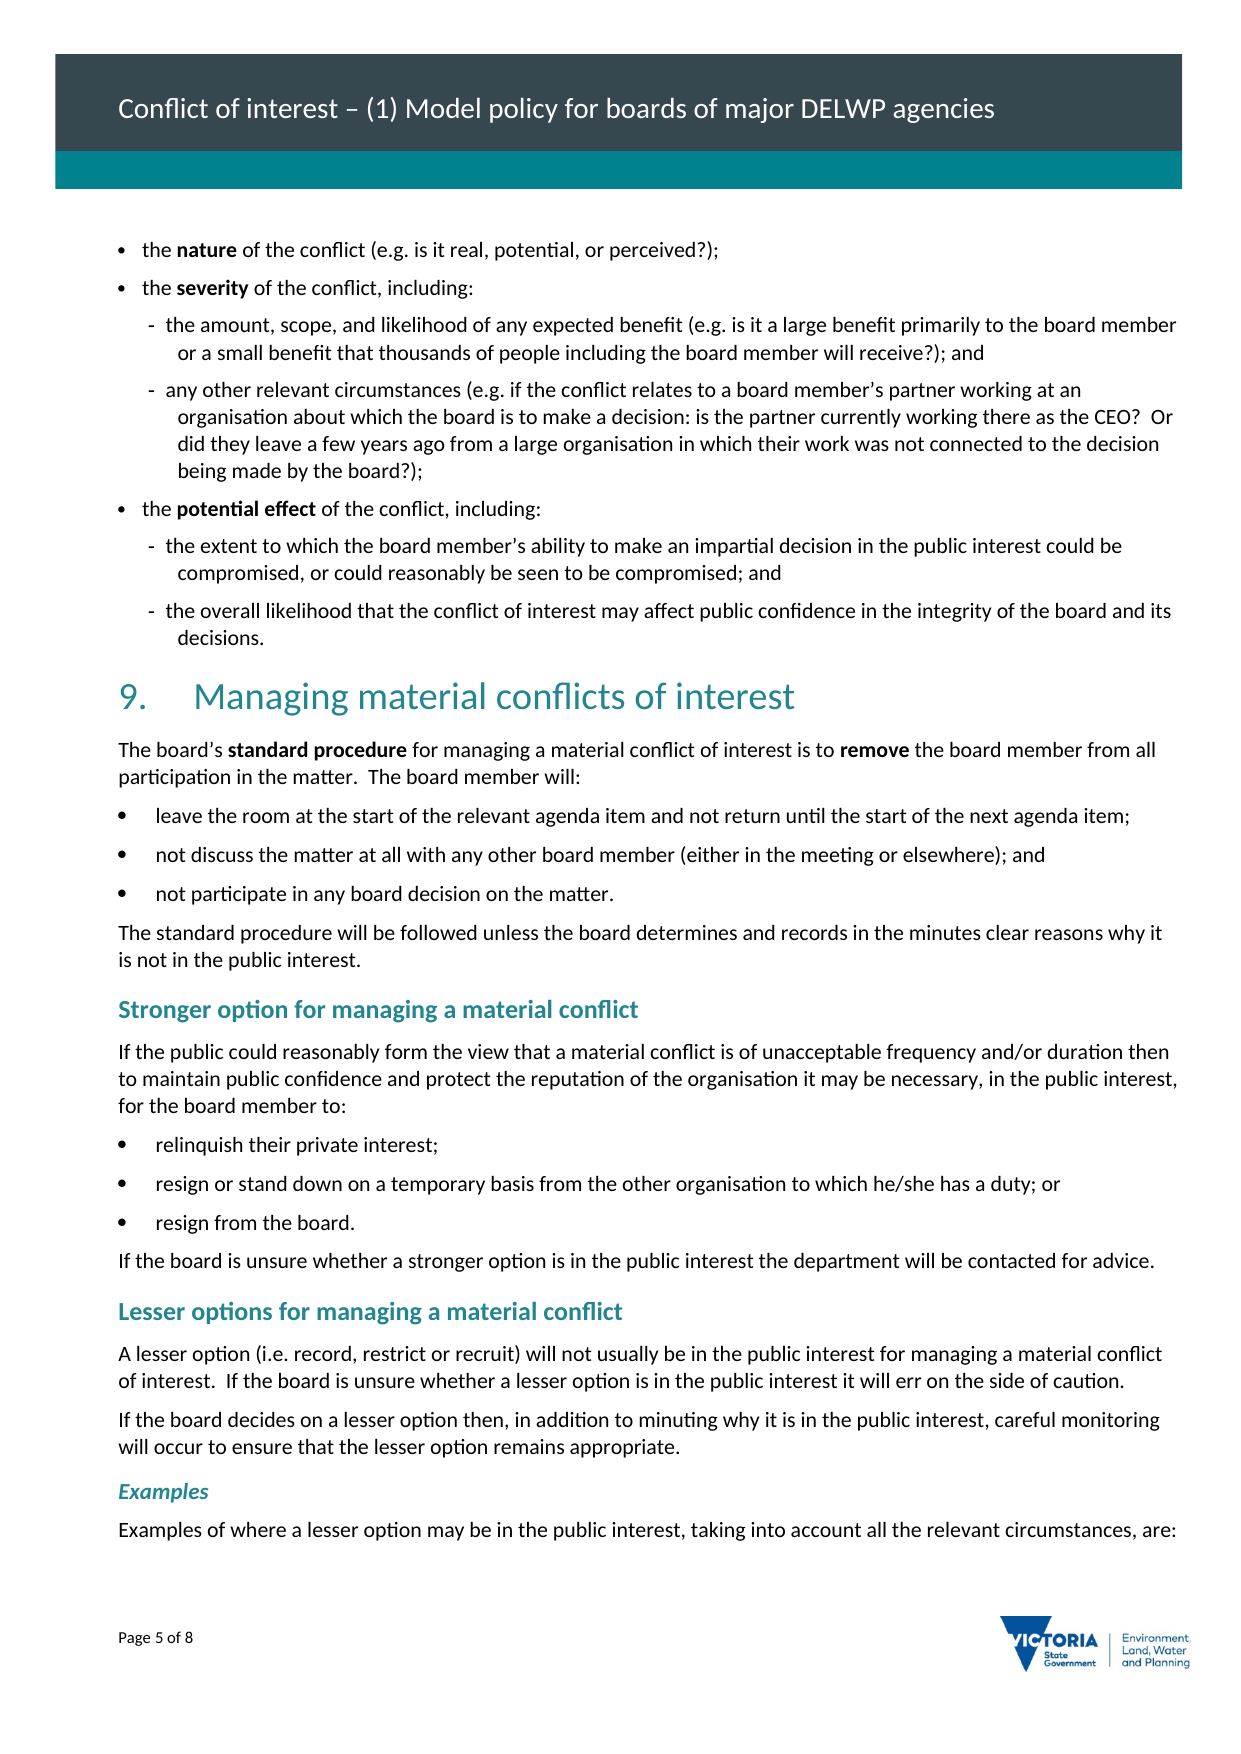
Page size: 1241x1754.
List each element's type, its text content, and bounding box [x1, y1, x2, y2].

subtitle Examples [118, 1474, 1181, 1505]
list the extent to which the board member’s ability to make an impartial decision in the public interest could be compromised, or could reasonably be seen to be compromised; and [148, 532, 1181, 586]
list the amount, scope, and likelihood of any expected benefit (e.g. is it a large benefit primarily to the board member or a small benefit that thousands of people including the board member will receive?); and [148, 311, 1181, 365]
text If the public could reasonably form the view that a material conflict is of unacceptable frequency and/or duration then to maintain public confidence and protect the reputation of the organisation it may be necessary, in the public interest, for the board member to: [118, 1038, 1181, 1119]
text The board’s standard procedure for managing a material conflict of interest is to remove the board member from all participation in the matter. The board member will: [118, 736, 1181, 790]
list resign or stand down on a temporary basis from the other organisation to which he/she has a duty; or [118, 1169, 1181, 1197]
list resign from the board. [118, 1208, 1181, 1236]
text Examples of where a lesser option may be in the public interest, taking into account all the relevant circumstances, are: [118, 1516, 1181, 1542]
list the potential effect of the conflict, including: [118, 494, 1181, 522]
picture [55, 54, 1183, 189]
list the overall likelihood that the conflict of interest may affect public confidence in the integrity of the board and its decisions. [148, 597, 1181, 651]
list not discuss the matter at all with any other board member (either in the meeting or elsewhere); and [118, 841, 1181, 868]
list any other relevant circumstances (e.g. if the conflict relates to a board member’s partner working at an organisation about which the board is to make a decision: is the partner currently working there as the CEO? Or did they leave a few years ago from a large organisation in which their work was not connected to the decision being made by the board?); [148, 376, 1181, 484]
subtitle Lesser options for managing a material conflict [118, 1295, 1181, 1327]
subtitle Stronger option for managing a material conflict [118, 993, 1181, 1025]
text The standard procedure will be followed unless the board determines and records in the minutes clear reasons why it is not in the public interest. [118, 918, 1181, 973]
subtitle 9. Managing material conflicts of interest [118, 672, 1181, 719]
list relinquish their private interest; [118, 1131, 1181, 1158]
list not participate in any board decision on the matter. [118, 879, 1181, 907]
text A lesser option (i.e. record, restrict or recruit) will not usually be in the public interest for managing a material conflict of interest. If the board is unsure whether a lesser option is in the public interest it will err on the side of caution. [118, 1339, 1181, 1394]
list the severity of the conflict, including: [118, 274, 1181, 301]
list the nature of the conflict (e.g. is it real, potential, or perceived?); [118, 236, 1181, 263]
picture [1000, 1616, 1191, 1672]
text If the board decides on a lesser option then, in addition to minuting why it is in the public interest, careful monitoring will occur to ensure that the lesser option remains appropriate. [118, 1405, 1181, 1459]
text If the board is unsure whether a stronger option is in the public interest the department will be contacted for advice. [118, 1247, 1181, 1274]
list leave the room at the start of the relevant agenda item and not return until the start of the next agenda item; [118, 802, 1181, 829]
